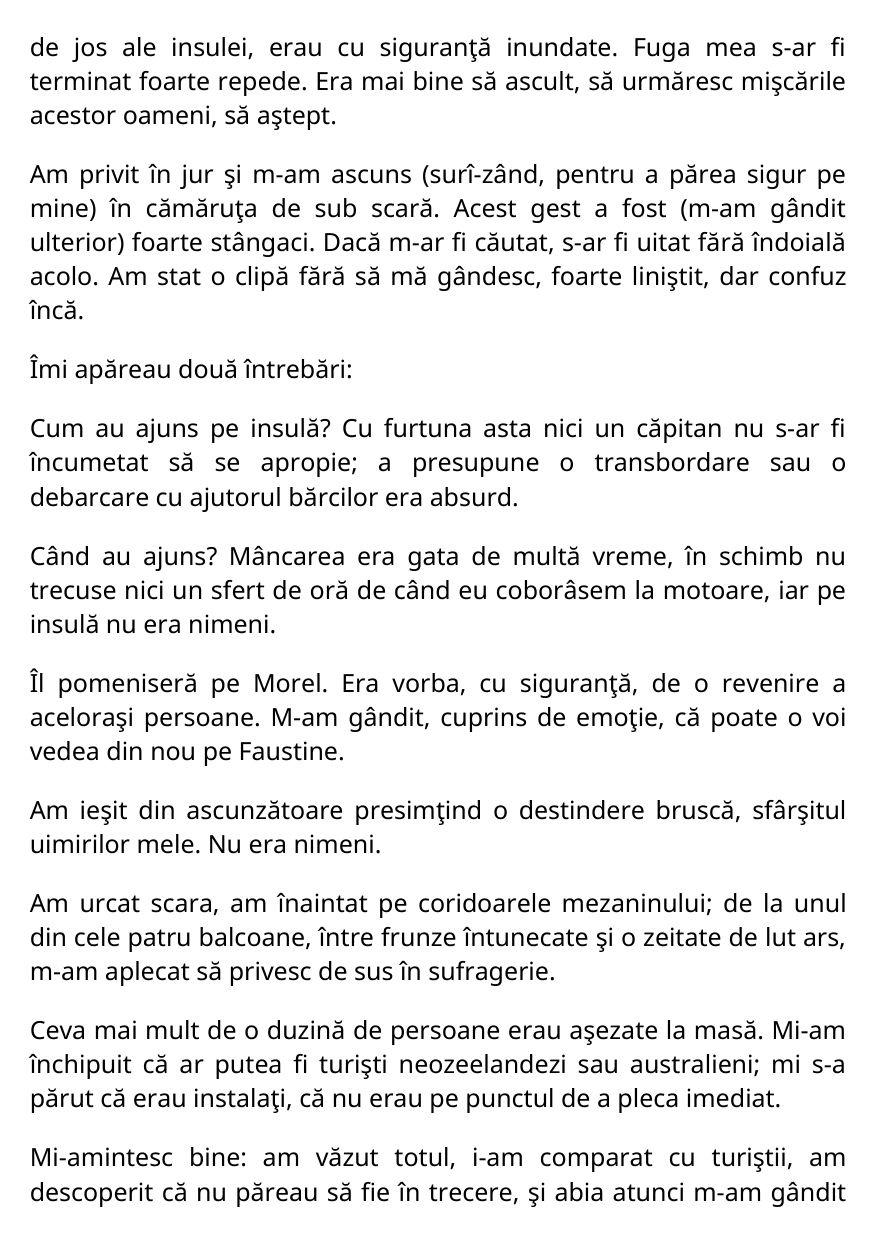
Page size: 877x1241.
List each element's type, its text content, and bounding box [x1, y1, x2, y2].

text Ceva mai mult de o duzină de persoane erau aşezate la masă. Mi-am închipuit că ar putea fi turişti neozeelandezi sau australieni; mi s-a părut că erau instalaţi, că nu erau pe punctul de a pleca imediat. [29, 1013, 847, 1115]
text Îmi apăreau două întrebări: [29, 352, 847, 386]
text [29, 1140, 847, 1208]
text Îl pomeniseră pe Morel. Era vorba, cu siguranţă, de o revenire a aceloraşi persoane. M-am gândit, cuprins de emoţie, că poate o voi vedea din nou pe Faustine. [29, 665, 847, 768]
text Când au ajuns? Mâncarea era gata de multă vreme, în schimb nu trecuse nici un sfert de oră de când eu coborâsem la motoare, iar pe insulă nu era nimeni. [29, 538, 847, 640]
text Am privit în jur şi m-am ascuns (surî-zând, pentru a părea sigur pe mine) în cămăruţa de sub scară. Acest gest a fost (m-am gândit ulterior) foarte stângaci. Dacă m-ar fi căutat, s-ar fi uitat fără îndoială acolo. Am stat o clipă fără să mă gândesc, foarte liniştit, dar confuz încă. [29, 157, 847, 327]
text Am ieşit din ascunzătoare presimţind o destindere bruscă, sfârşitul uimirilor mele. Nu era nimeni. [29, 793, 847, 861]
text Cum au ajuns pe insulă? Cu furtuna asta nici un căpitan nu s-ar fi încumetat să se apropie; a presupune o transbordare sau o debarcare cu ajutorul bărcilor era absurd. [29, 411, 847, 513]
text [29, 29, 847, 132]
text Am urcat scara, am înaintat pe coridoarele mezaninului; de la unul din cele patru balcoane, între frunze întunecate şi o zeitate de lut ars, m-am aplecat să privesc de sus în sufragerie. [29, 886, 847, 988]
